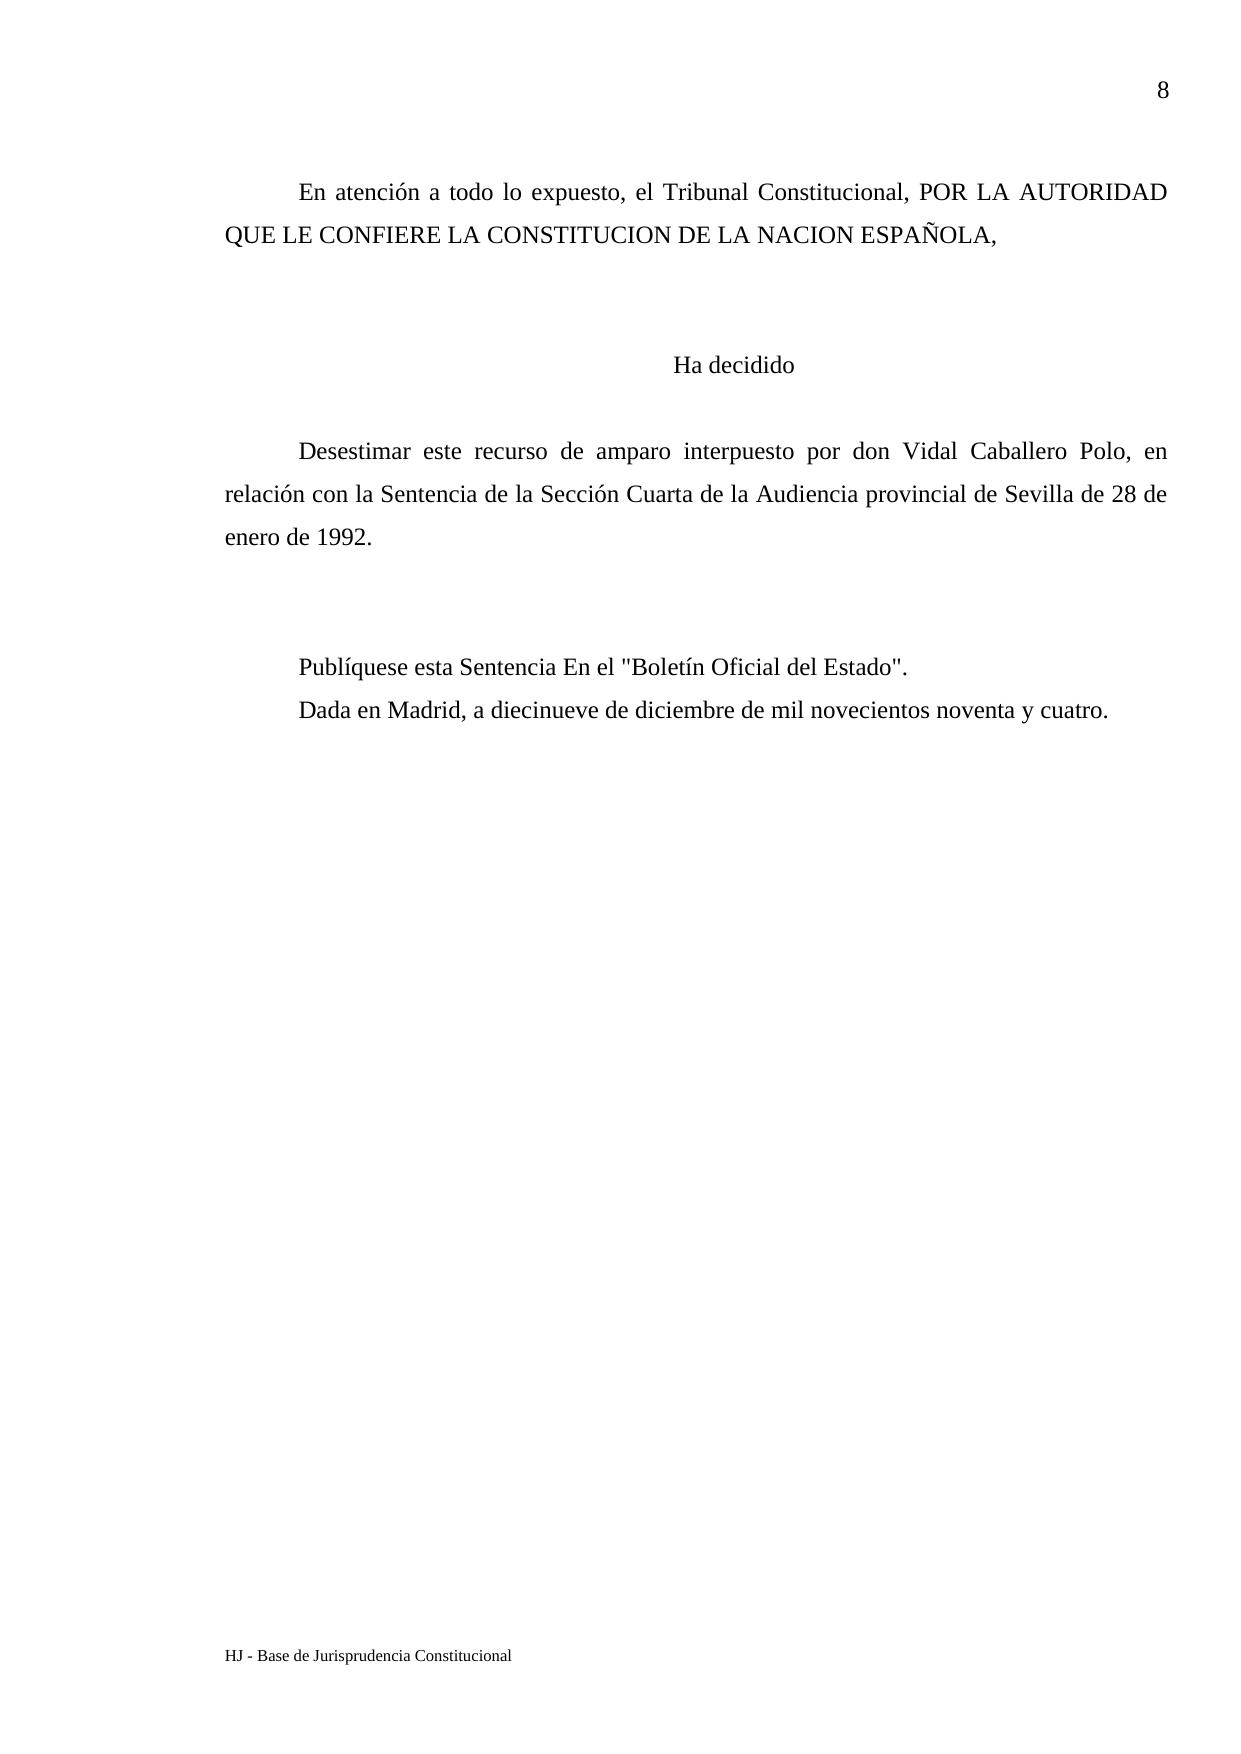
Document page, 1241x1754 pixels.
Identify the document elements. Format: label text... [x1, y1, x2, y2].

text Ha decidido [224, 350, 1169, 378]
text En atención a todo lo expuesto, el Tribunal Constitucional, POR LA AUTORIDAD QUE LE CONFIERE LA CONSTITUCION DE LA NACION ESPAÑOLA, [224, 177, 1169, 249]
text Dada en Madrid, a diecinueve de diciembre de mil novecientos noventa y cuatro. [224, 695, 1169, 723]
text Desestimar este recurso de amparo interpuesto por don Vidal Caballero Polo, en relación con la Sentencia de la Sección Cuarta de la Audiencia provincial de Sevilla de 28 de enero de 1992. [224, 436, 1169, 551]
text Publíquese esta Sentencia En el "Boletín Oficial del Estado". [224, 652, 1169, 680]
